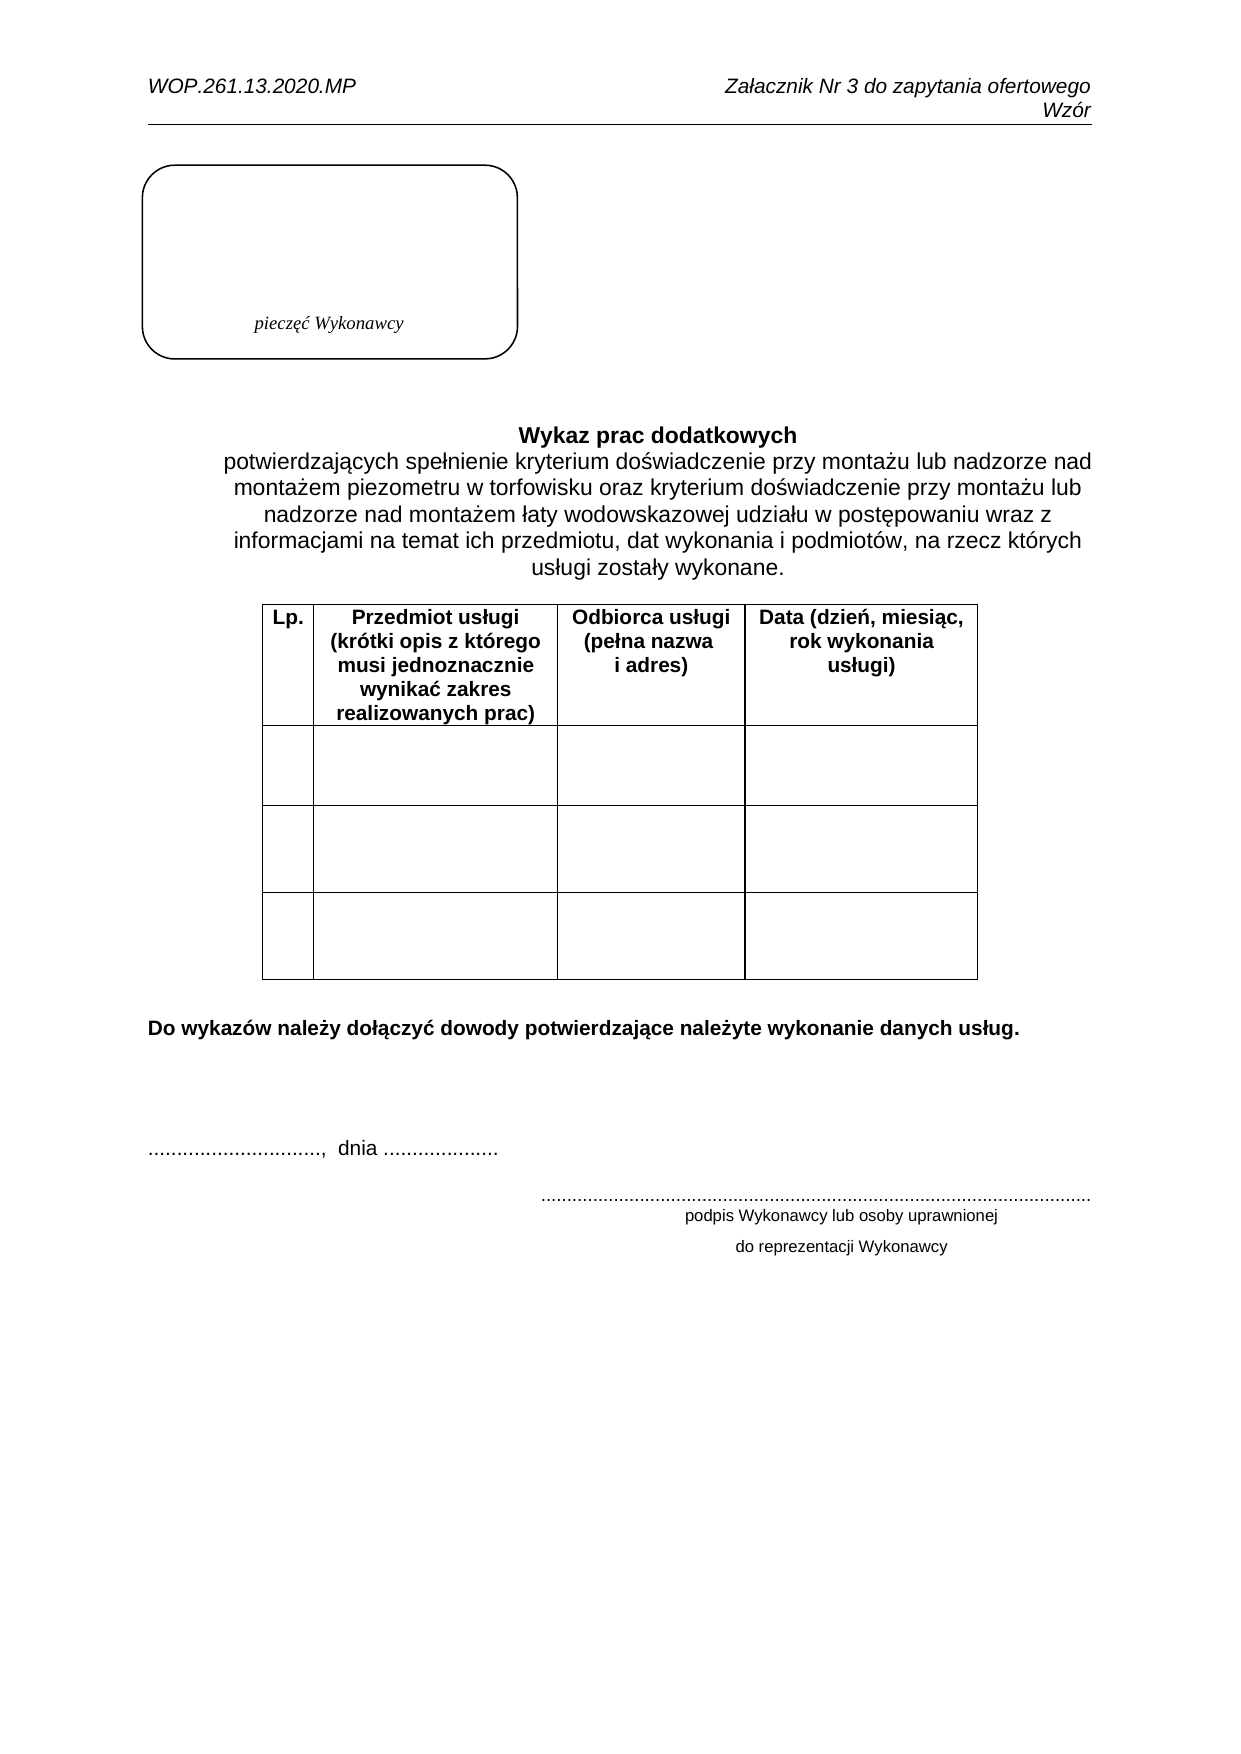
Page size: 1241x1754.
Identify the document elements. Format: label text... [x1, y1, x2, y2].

table_cell [746, 806, 977, 892]
text do reprezentacji Wykonawcy [590, 1237, 1092, 1256]
table_cell [746, 726, 977, 804]
table_cell [314, 893, 557, 979]
table_cell [263, 806, 313, 892]
text .......................................................................................................... [148, 1184, 1092, 1206]
table_cell [558, 893, 744, 979]
subtitle potwierdzających spełnienie kryterium doświadczenie przy montażu lub nadzorze nad montażem piezometru w torfowisku oraz kryterium doświadczenie przy montażu lub nadzorze nad montażem łaty wodowskazowej udziału w postępowaniu wraz z informacjami na temat ich przedmiotu, dat wykonania i podmiotów, na rzecz których usługi zostały wykonane. [223, 448, 1092, 580]
table_cell [314, 806, 557, 892]
table_header Data (dzień, miesiąc, rok wykonania usługi) [746, 605, 977, 724]
table_cell [558, 806, 744, 892]
table_header Odbiorca usługi (pełna nazwa i adres) [558, 605, 744, 724]
table_cell [263, 893, 313, 979]
table_cell [746, 893, 977, 979]
table_cell [263, 726, 313, 804]
table_cell [314, 726, 557, 804]
text podpis Wykonawcy lub osoby uprawnionej [590, 1206, 1092, 1225]
table_header Lp. [263, 605, 313, 724]
text Do wykazów należy dołączyć dowody potwierdzające należyte wykonanie danych usług. [148, 1016, 1092, 1040]
text .............................., dnia .................... [148, 1136, 1092, 1160]
table_cell [558, 726, 744, 804]
table_header Przedmiot usługi (krótki opis z którego musi jednoznacznie wynikać zakres realizowanych prac) [314, 605, 557, 724]
subtitle Wykaz prac dodatkowych [223, 422, 1092, 448]
